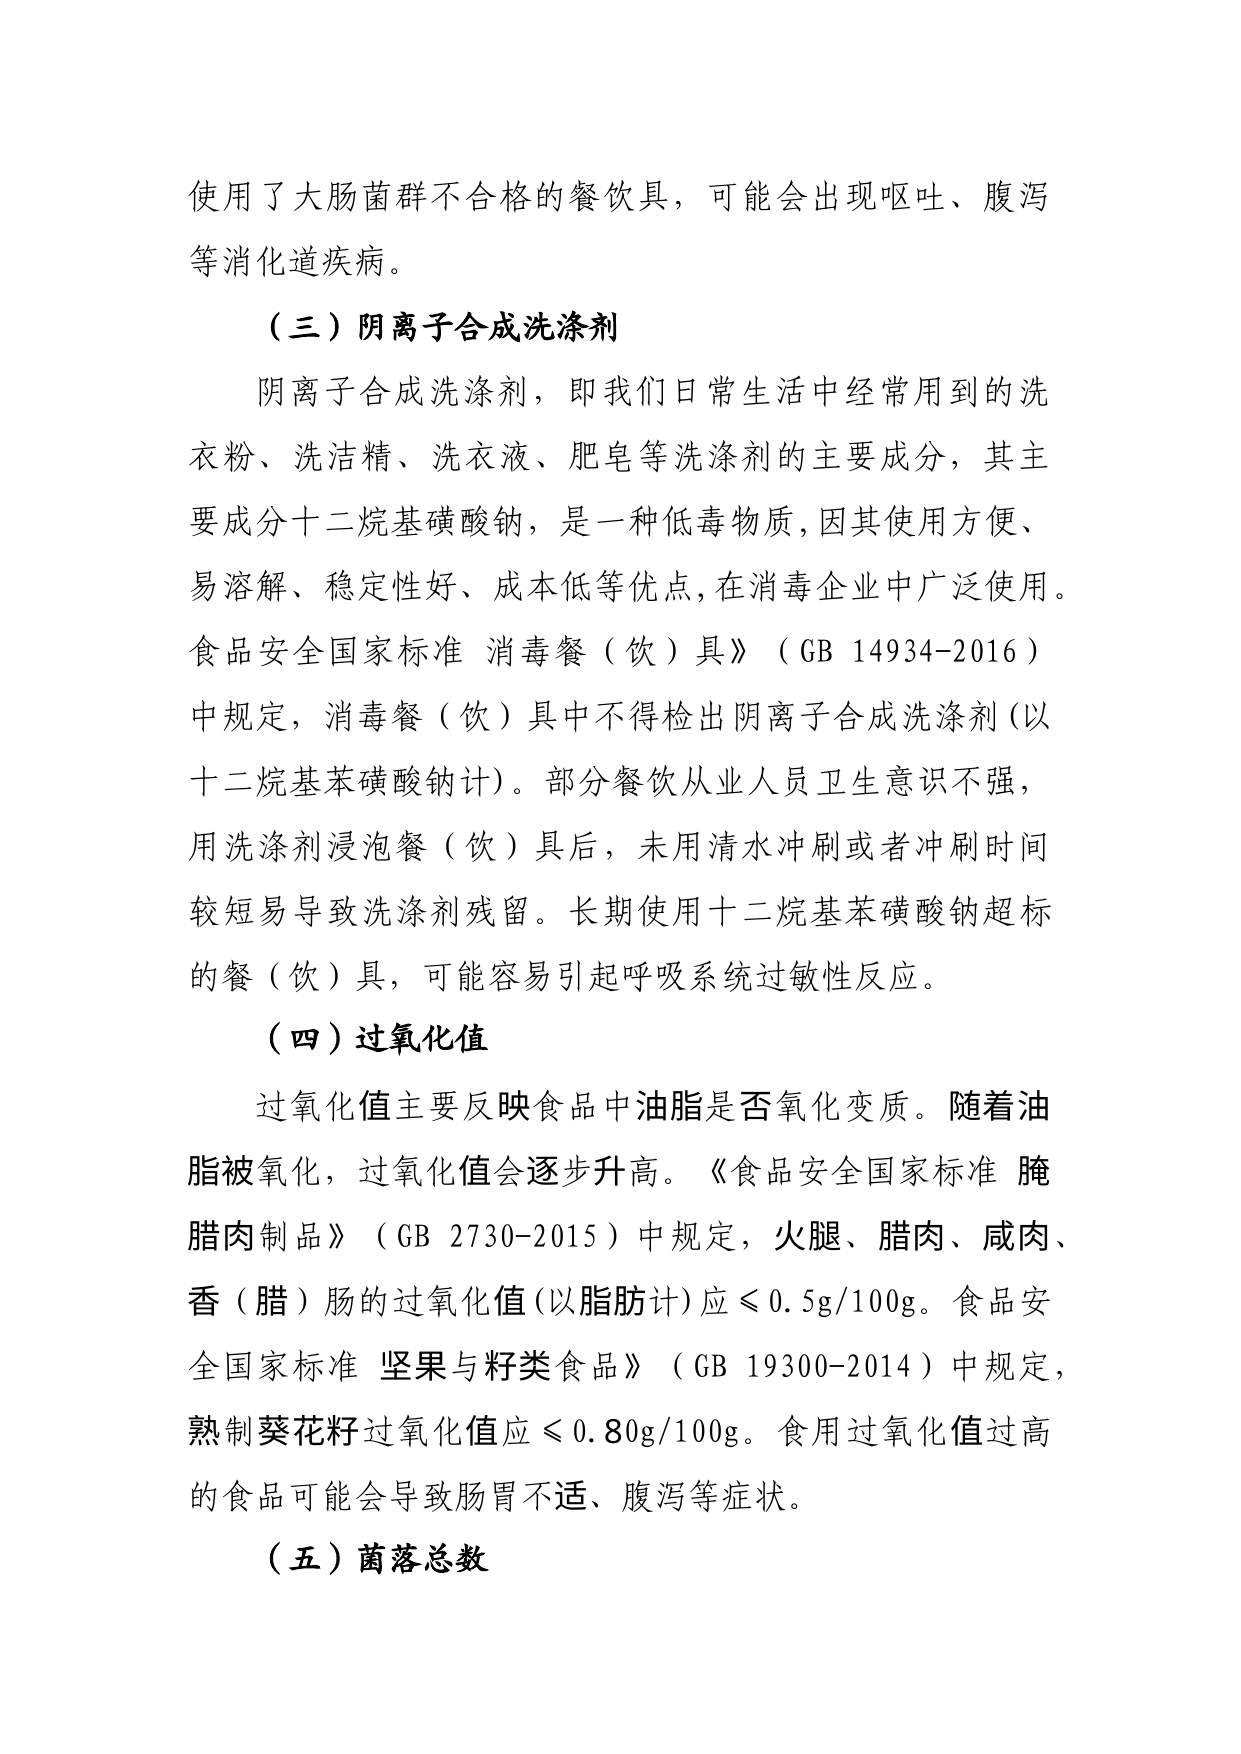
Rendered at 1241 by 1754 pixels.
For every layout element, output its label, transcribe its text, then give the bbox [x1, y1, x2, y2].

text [187, 162, 1053, 292]
text 过氧化值主要反映食品中油脂是否氧化变质。随着油脂被氧化，过氧化值会逐步升高。《食品安全国家标准 腌腊肉制品》（GB 2730-2015）中规定，火腿、腊肉、咸肉、香（腊）肠的过氧化值(以脂肪计)应≤0.5g/100g。食品安全国家标准 坚果与籽类食品》（GB 19300-2014）中规定，熟制葵花籽过氧化值应≤0.80g/100g。食用过氧化值过高的食品可能会导致肠胃不适、腹泻等症状。 [187, 1072, 1053, 1527]
text （五）菌落总数 [187, 1527, 1053, 1592]
text （四）过氧化值 [187, 1007, 1053, 1072]
text （三）阴离子合成洗涤剂 [187, 292, 1053, 357]
text 阴离子合成洗涤剂，即我们日常生活中经常用到的洗衣粉、洗洁精、洗衣液、肥皂等洗涤剂的主要成分，其主要成分十二烷基磺酸钠，是一种低毒物质,因其使用方便、易溶解、稳定性好、成本低等优点,在消毒企业中广泛使用。食品安全国家标准 消毒餐（饮）具》（GB 14934-2016）中规定，消毒餐（饮）具中不得检出阴离子合成洗涤剂(以十二烷基苯磺酸钠计)。部分餐饮从业人员卫生意识不强，用洗涤剂浸泡餐（饮）具后，未用清水冲刷或者冲刷时间较短易导致洗涤剂残留。长期使用十二烷基苯磺酸钠超标的餐（饮）具，可能容易引起呼吸系统过敏性反应。 [187, 357, 1053, 1007]
